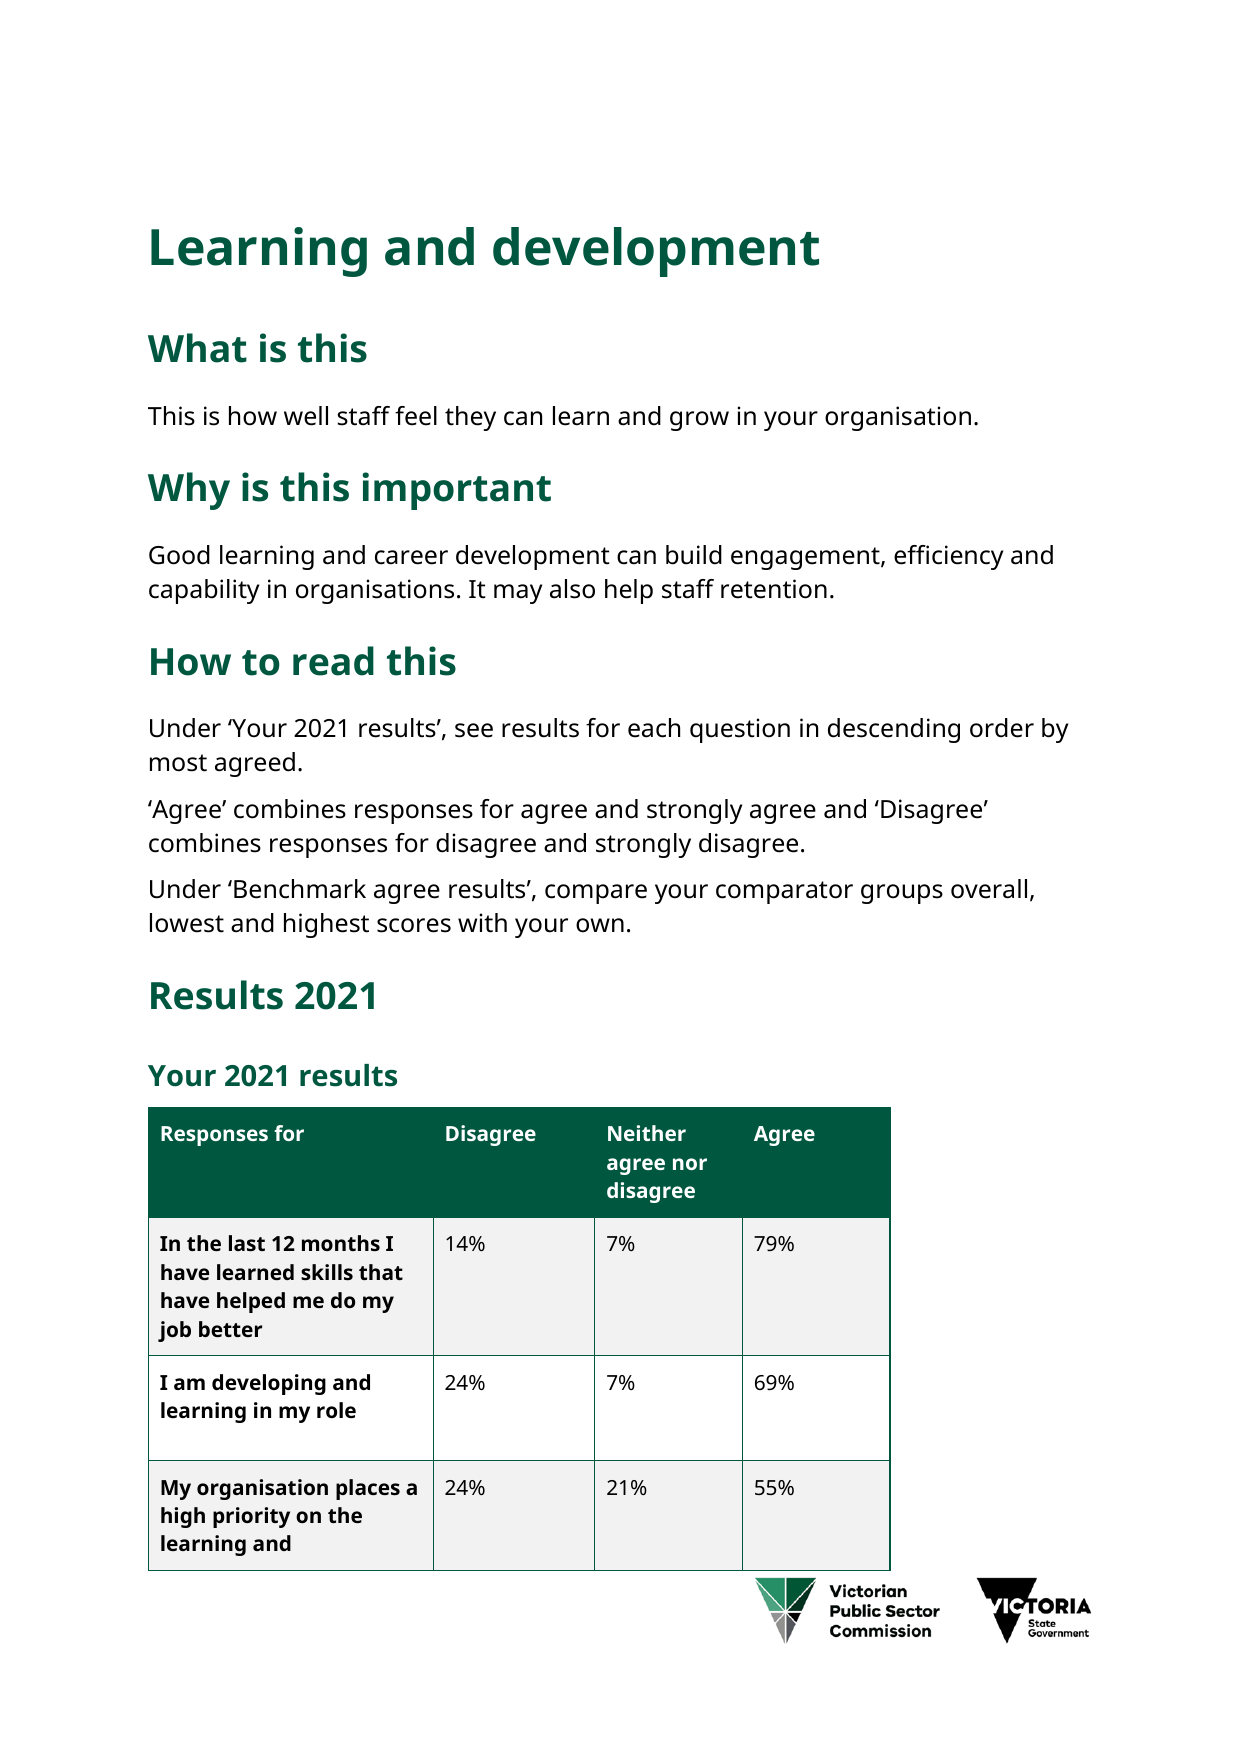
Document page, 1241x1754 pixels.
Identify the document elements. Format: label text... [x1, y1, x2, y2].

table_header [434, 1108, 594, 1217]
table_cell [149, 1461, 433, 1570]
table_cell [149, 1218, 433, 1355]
subtitle Learning and development [148, 212, 1092, 280]
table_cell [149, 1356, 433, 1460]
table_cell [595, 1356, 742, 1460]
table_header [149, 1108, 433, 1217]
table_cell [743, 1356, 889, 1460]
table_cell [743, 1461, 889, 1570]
subtitle What is this [148, 323, 1092, 374]
subtitle Your 2021 results [148, 1055, 1092, 1095]
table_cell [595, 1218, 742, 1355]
picture [754, 1577, 1093, 1645]
subtitle Why is this important [148, 462, 1092, 513]
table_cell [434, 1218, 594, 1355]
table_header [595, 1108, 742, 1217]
text ‘Agree’ combines responses for agree and strongly agree and ‘Disagree’ combines responses for disagree and strongly disagree. [148, 791, 1092, 859]
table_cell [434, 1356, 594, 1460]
text Good learning and career development can build engagement, efficiency and capability in organisations. It may also help staff retention. [148, 538, 1092, 606]
subtitle How to read this [148, 635, 1092, 686]
subtitle Results 2021 [148, 969, 1092, 1020]
text Under ‘Benchmark agree results’, compare your comparator groups overall, lowest and highest scores with your own. [148, 872, 1092, 940]
text Under ‘Your 2021 results’, see results for each question in descending order by most agreed. [148, 711, 1092, 779]
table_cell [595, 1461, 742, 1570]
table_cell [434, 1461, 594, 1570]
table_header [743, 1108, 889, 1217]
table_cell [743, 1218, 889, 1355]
text This is how well staff feel they can learn and grow in your organisation. [148, 398, 1092, 433]
